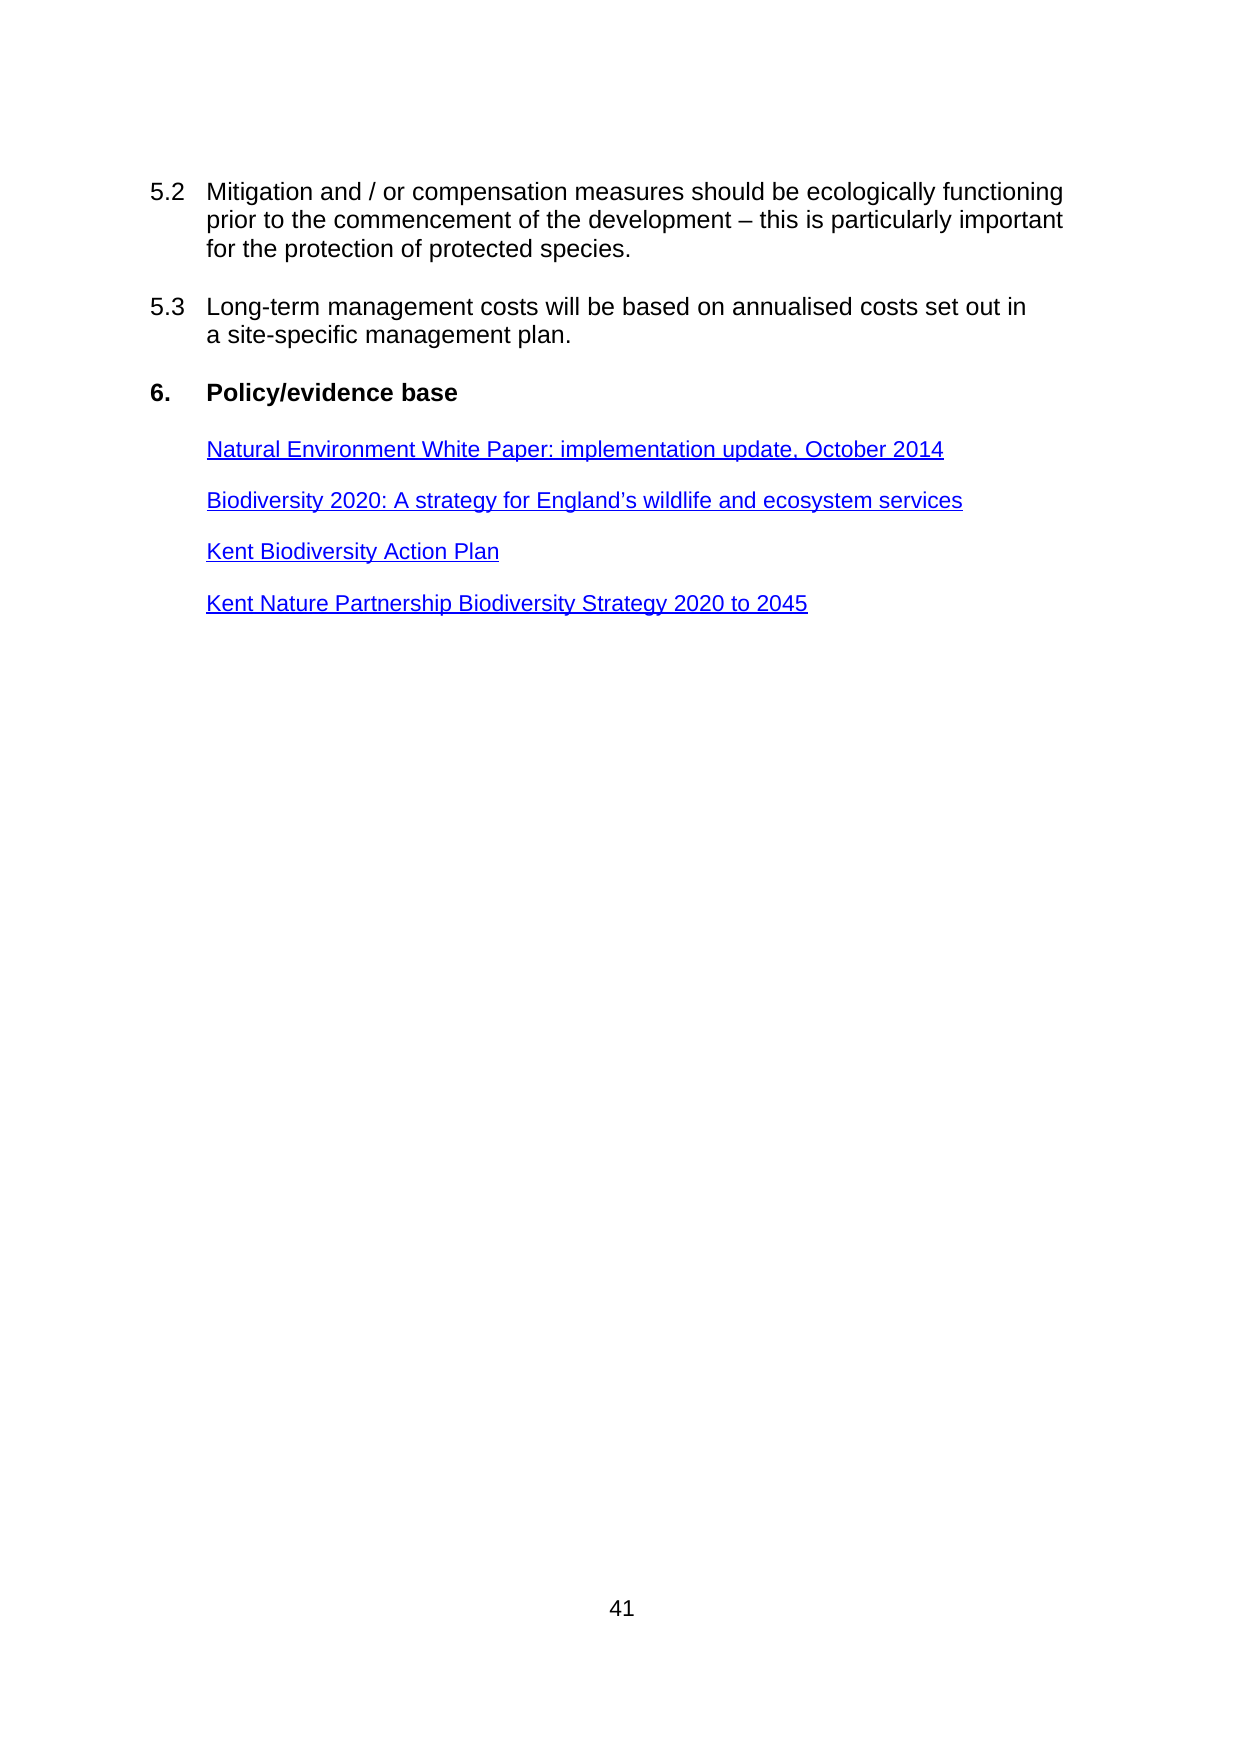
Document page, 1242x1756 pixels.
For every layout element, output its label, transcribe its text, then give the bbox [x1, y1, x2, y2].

list Long-term management costs will be based on annualised costs set out in a site-specific management plan. [150, 292, 1045, 349]
text Kent Nature Partnership Biodiversity Strategy 2020 to 2045 [206, 589, 1104, 616]
text Natural Environment White Paper: implementation update, October 2014 [206, 436, 965, 462]
text Kent Biodiversity Action Plan [206, 538, 965, 564]
subtitle Policy/evidence base [150, 378, 1104, 407]
list Mitigation and / or compensation measures should be ecologically functioning prior to the commencement of the development – this is particularly important for the protection of protected species. [150, 177, 1065, 263]
text Biodiversity 2020: A strategy for England’s wildlife and ecosystem services [206, 487, 965, 513]
